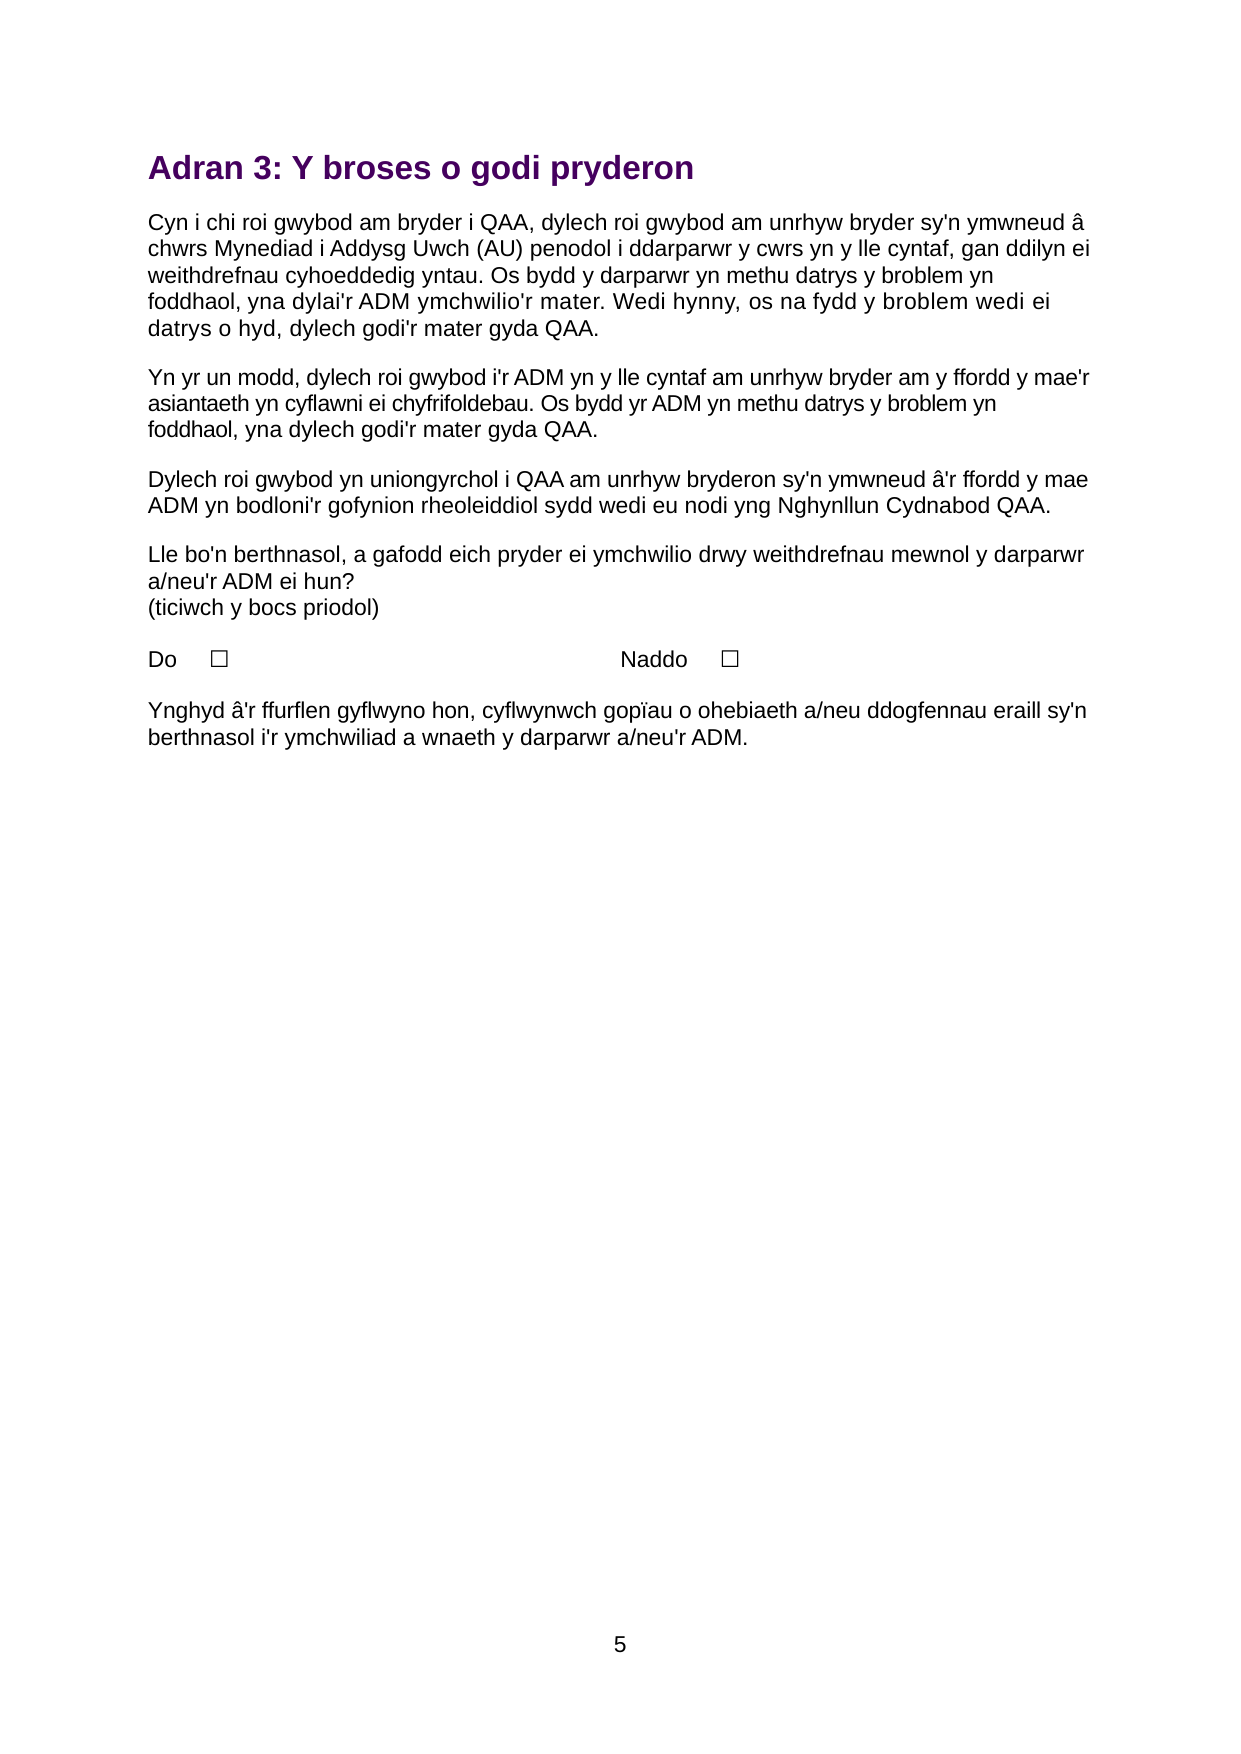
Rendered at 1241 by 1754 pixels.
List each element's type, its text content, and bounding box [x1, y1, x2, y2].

text Cyn i chi roi gwybod am bryder i QAA, dylech roi gwybod am unrhyw bryder sy'n ymwneud â chwrs Mynediad i Addysg Uwch (AU) penodol i ddarparwr y cwrs yn y lle cyntaf, gan ddilyn ei weithdrefnau cyhoeddedig yntau. Os bydd y darparwr yn methu datrys y broblem yn foddhaol, yna dylai'r ADM ymchwilio'r mater. Wedi hynny, os na fydd y broblem wedi ei datrys o hyd, dylech godi'r mater gyda QAA. [148, 209, 1092, 341]
text Yn yr un modd, dylech roi gwybod i'r ADM yn y lle cyntaf am unrhyw bryder am y ffordd y mae'r asiantaeth yn cyflawni ei chyfrifoldebau. Os bydd yr ADM yn methu datrys y broblem yn foddhaol, yna dylech godi'r mater gyda QAA. [148, 364, 1092, 443]
subtitle Adran 3: Y broses o godi pryderon [148, 148, 1092, 186]
text Lle bo'n berthnasol, a gafodd eich pryder ei ymchwilio drwy weithdrefnau mewnol y darparwr a/neu'r ADM ei hun? [148, 541, 1092, 594]
text (ticiwch y bocs priodol) [148, 594, 1092, 620]
text Dylech roi gwybod yn uniongyrchol i QAA am unrhyw bryderon sy'n ymwneud â'r ffordd y mae ADM yn bodloni'r gofynion rheoleiddiol sydd wedi eu nodi yng Nghynllun Cydnabod QAA. [148, 466, 1092, 518]
text Ynghyd â'r ffurflen gyflwyno hon, cyflwynwch gopïau o ohebiaeth a/neu ddogfennau eraill sy'n berthnasol i'r ymchwiliad a wnaeth y darparwr a/neu'r ADM. [148, 697, 1092, 750]
text Do ☐ Naddo ☐ [148, 643, 1092, 674]
